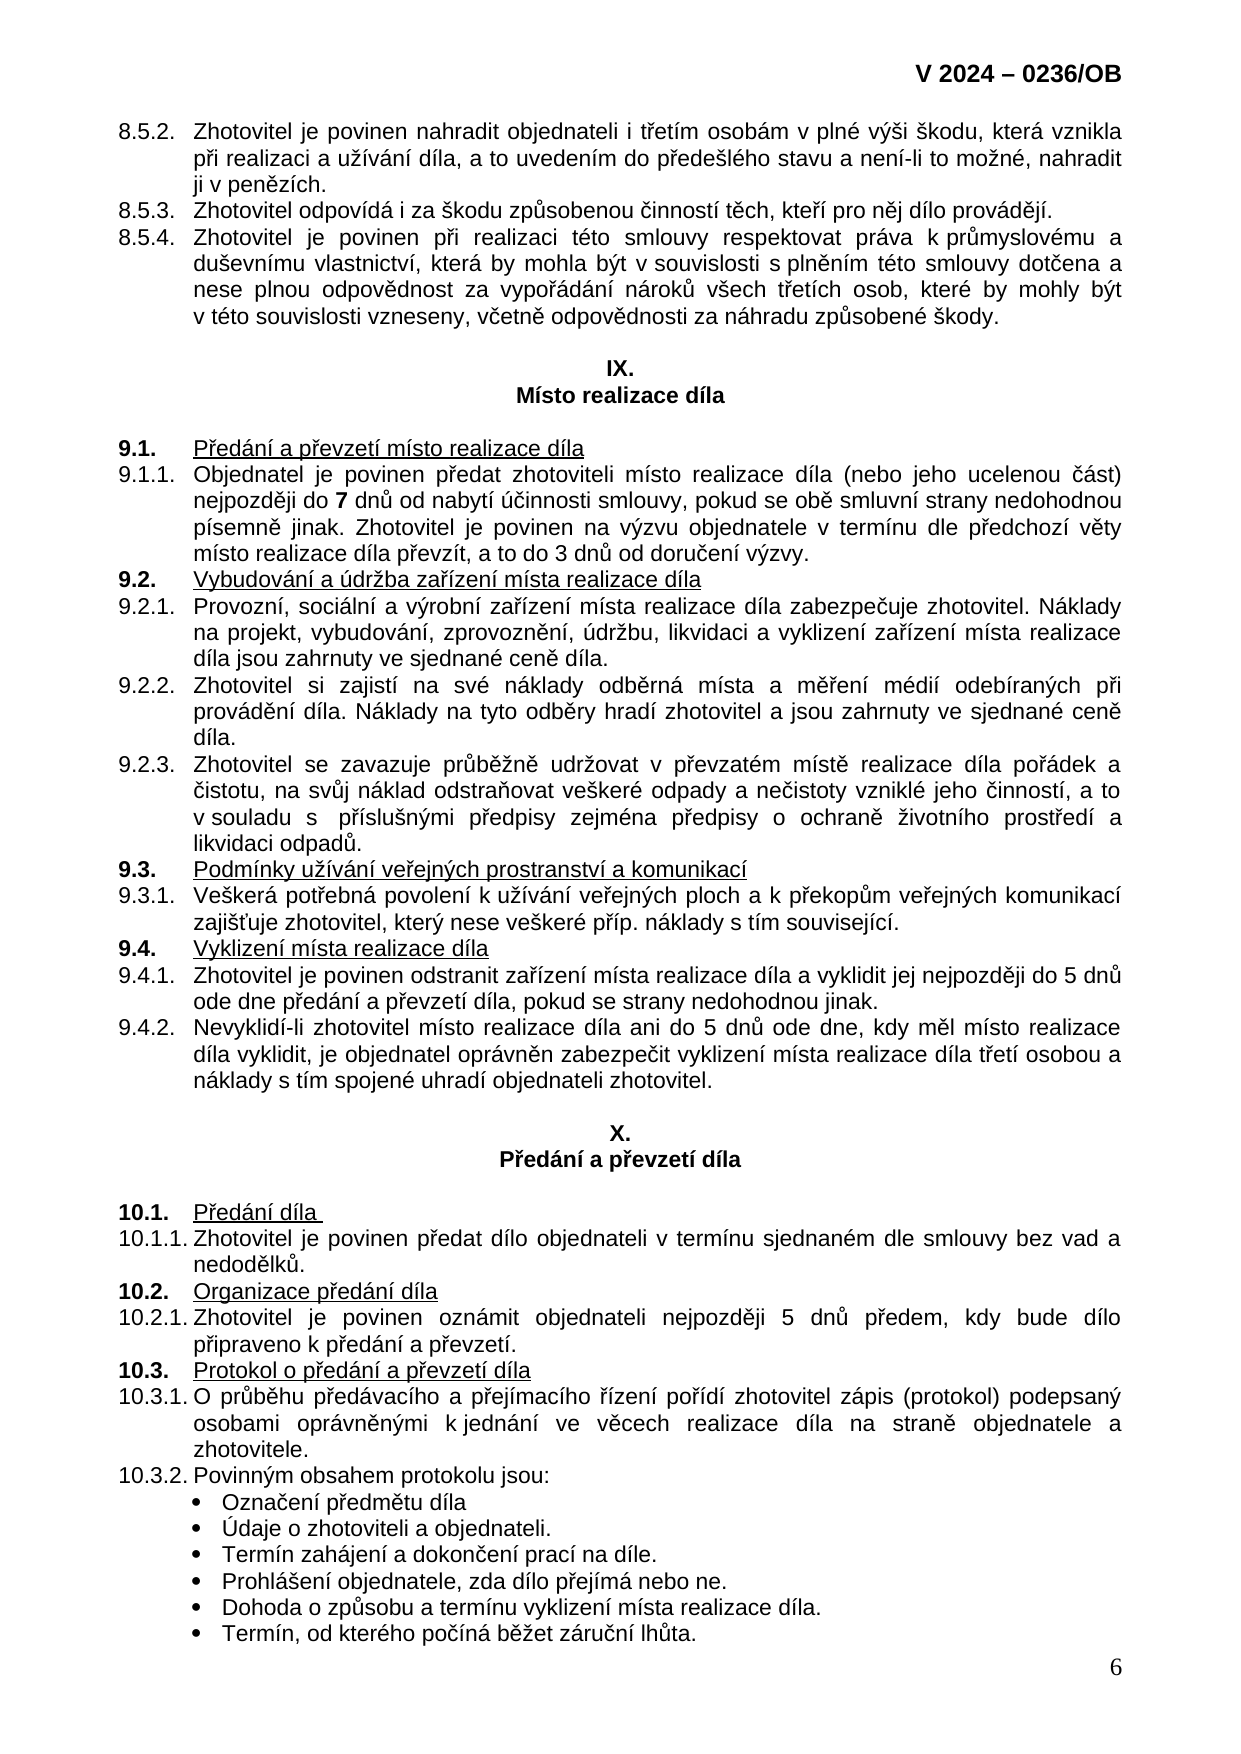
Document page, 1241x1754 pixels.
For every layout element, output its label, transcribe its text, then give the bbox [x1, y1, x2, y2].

list Zhotovitel je povinen nahradit objednateli i třetím osobám v plné výši škodu, která vznikla při realizaci a užívání díla, a to uvedením do předešlého stavu a není-li to možné, nahradit ji v penězích. [118, 118, 1122, 197]
list Veškerá potřebná povolení k užívání veřejných ploch a k překopům veřejných komunikací zajišťuje zhotovitel, který nese veškeré příp. náklady s tím související. [118, 882, 1122, 935]
list Termín, od kterého počíná běžet záruční lhůta. [192, 1620, 1122, 1647]
list Zhotovitel odpovídá i za škodu způsobenou činností těch, kteří pro něj dílo provádějí. [118, 197, 1122, 224]
list Předání díla [118, 1199, 1122, 1225]
list Zhotovitel je povinen odstranit zařízení místa realizace díla a vyklidit jej nejpozději do 5 dnů ode dne předání a převzetí díla, pokud se strany nedohodnou jinak. [118, 962, 1122, 1014]
list Zhotovitel je povinen oznámit objednateli nejpozději 5 dnů předem, kdy bude dílo připraveno k předání a převzetí. [118, 1304, 1122, 1357]
list Provozní, sociální a výrobní zařízení místa realizace díla zabezpečuje zhotovitel. Náklady na projekt, vybudování, zprovoznění, údržbu, likvidaci a vyklizení zařízení místa realizace díla jsou zahrnuty ve sjednané ceně díla. [118, 593, 1122, 672]
list Zhotovitel se zavazuje průběžně udržovat v převzatém místě realizace díla pořádek a čistotu, na svůj náklad odstraňovat veškeré odpady a nečistoty vzniklé jeho činností, a to v souladu s příslušnými předpisy zejména předpisy o ochraně životního prostředí a likvidaci odpadů. [118, 751, 1122, 856]
list Podmínky užívání veřejných prostranství a komunikací [118, 856, 1122, 882]
text X. [118, 1120, 1122, 1146]
text IX. [118, 355, 1122, 382]
list Termín zahájení a dokončení prací na díle. [192, 1541, 1122, 1568]
list Zhotovitel je povinen při realizaci této smlouvy respektovat práva k průmyslovému a duševnímu vlastnictví, která by mohla být v souvislosti s plněním této smlouvy dotčena a nese plnou odpovědnost za vypořádání nároků všech třetích osob, které by mohly být v této souvislosti vzneseny, včetně odpovědnosti za náhradu způsobené škody. [118, 224, 1122, 329]
list Objednatel je povinen předat zhotoviteli místo realizace díla (nebo jeho ucelenou část) nejpozději do 7 dnů od nabytí účinnosti smlouvy, pokud se obě smluvní strany nedohodnou písemně jinak. Zhotovitel je povinen na výzvu objednatele v termínu dle předchozí věty místo realizace díla převzít, a to do 3 dnů od doručení výzvy. [118, 461, 1122, 566]
list Zhotovitel je povinen předat dílo objednateli v termínu sjednaném dle smlouvy bez vad a nedodělků. [118, 1225, 1122, 1278]
list O průběhu předávacího a přejímacího řízení pořídí zhotovitel zápis (protokol) podepsaný osobami oprávněnými k jednání ve věcech realizace díla na straně objednatele a zhotovitele. [118, 1383, 1122, 1462]
list Organizace předání díla [118, 1278, 1122, 1304]
list Prohlášení objednatele, zda dílo přejímá nebo ne. [192, 1568, 1122, 1594]
list Vybudování a údržba zařízení místa realizace díla [118, 566, 1122, 593]
list Zhotovitel si zajistí na své náklady odběrná místa a měření médií odebíraných při provádění díla. Náklady na tyto odběry hradí zhotovitel a jsou zahrnuty ve sjednané ceně díla. [118, 672, 1122, 751]
list Protokol o předání a převzetí díla [118, 1357, 1122, 1383]
list Vyklizení místa realizace díla [118, 935, 1122, 962]
list Povinným obsahem protokolu jsou: [118, 1462, 1122, 1489]
text Předání a převzetí díla [118, 1146, 1122, 1172]
list Údaje o zhotoviteli a objednateli. [192, 1515, 1122, 1541]
list Označení předmětu díla [192, 1489, 1122, 1515]
list Předání a převzetí místo realizace díla [118, 434, 1122, 461]
list Dohoda o způsobu a termínu vyklizení místa realizace díla. [192, 1594, 1122, 1620]
text Místo realizace díla [118, 382, 1122, 408]
list Nevyklidí-li zhotovitel místo realizace díla ani do 5 dnů ode dne, kdy měl místo realizace díla vyklidit, je objednatel oprávněn zabezpečit vyklizení místa realizace díla třetí osobou a náklady s tím spojené uhradí objednateli zhotovitel. [118, 1014, 1122, 1093]
